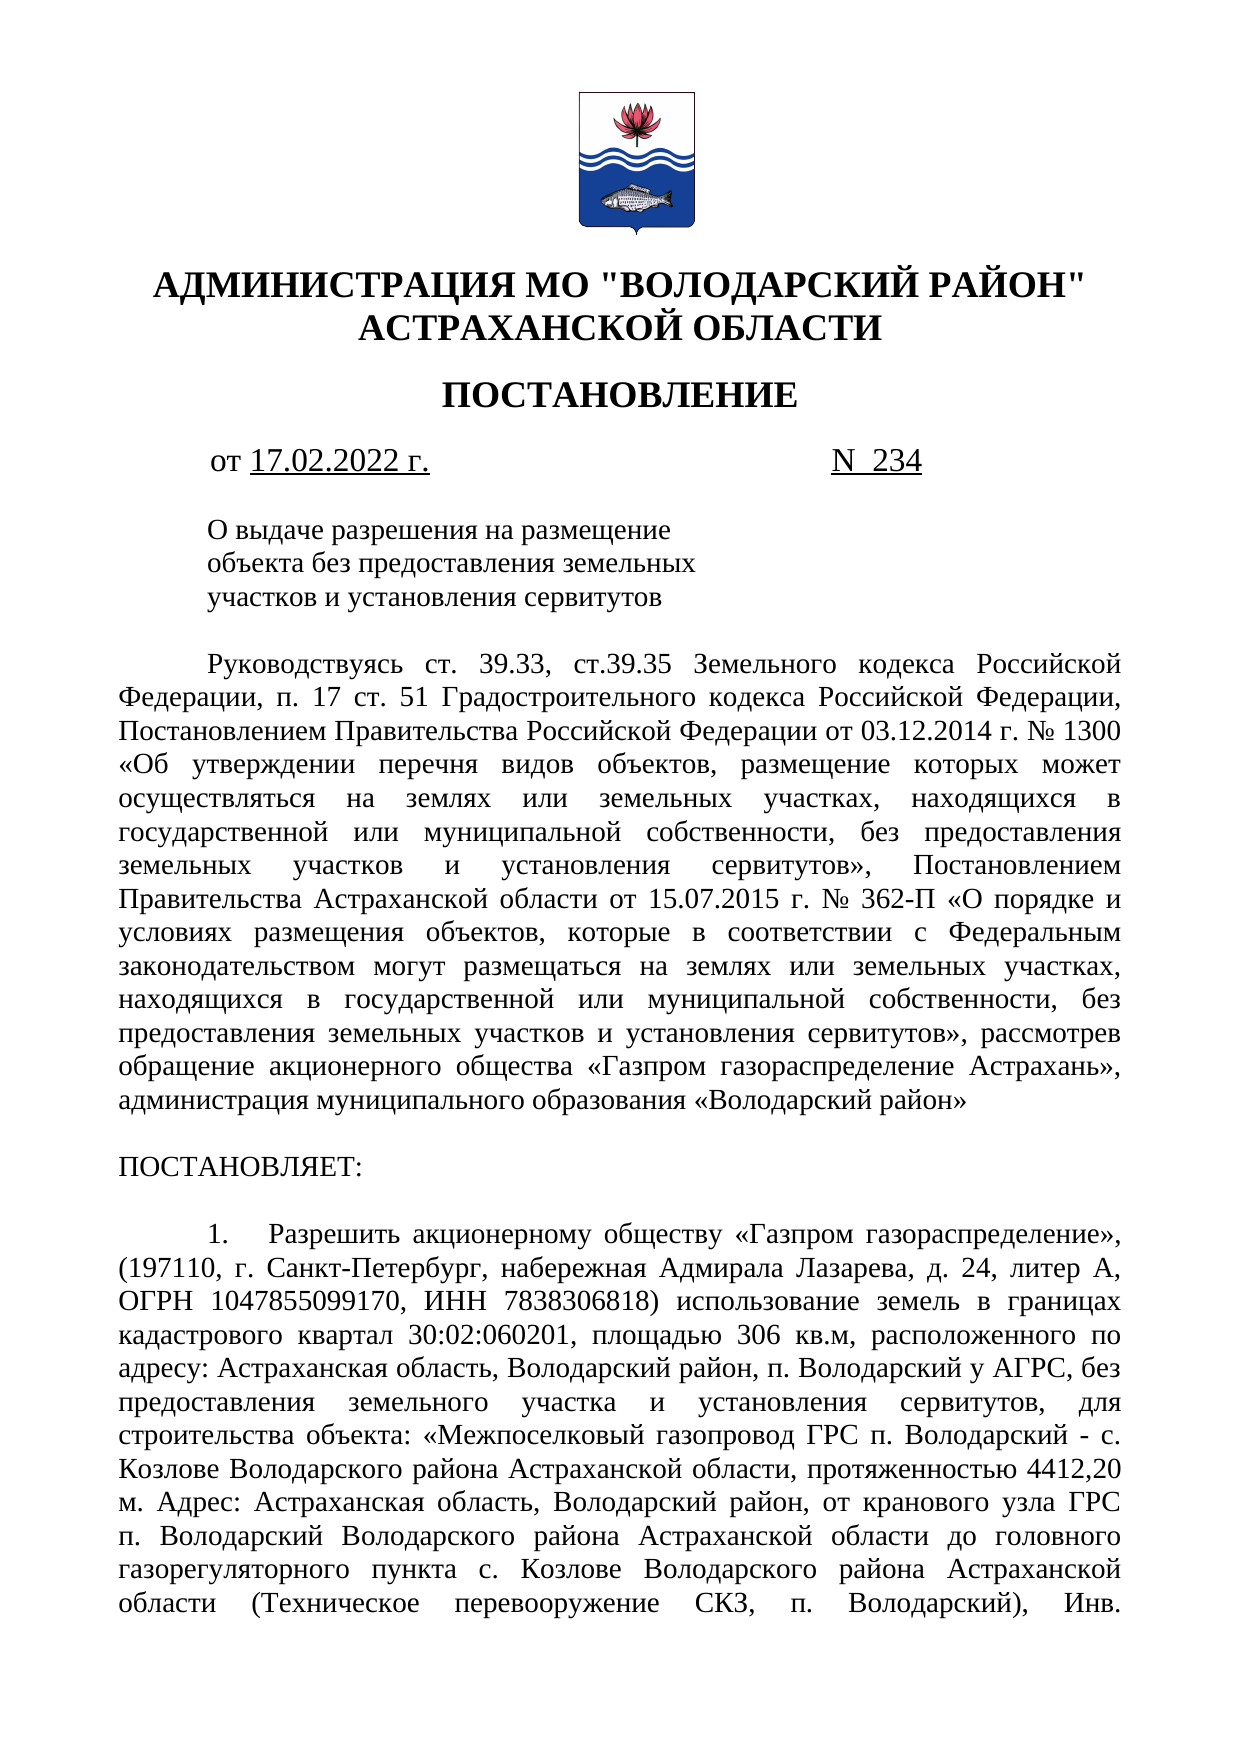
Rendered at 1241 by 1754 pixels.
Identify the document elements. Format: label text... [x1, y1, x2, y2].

text О выдаче разрешения на размещение [118, 512, 1122, 545]
table_header N 234 [620, 440, 1133, 478]
text ПОСТАНОВЛЯЕТ: [118, 1149, 1122, 1183]
text участков и установления сервитутов [118, 579, 1122, 612]
text объекта без предоставления земельных [118, 545, 1122, 579]
picture [578, 91, 696, 235]
text ПОСТАНОВЛЕНИЕ [118, 373, 1122, 416]
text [118, 1216, 1122, 1619]
text АСТРАХАНСКОЙ ОБЛАСТИ [118, 306, 1122, 349]
text АДМИНИСТРАЦИЯ МО "ВОЛОДАРСКИЙ РАЙОН" [118, 262, 1122, 306]
table_header от 17.02.2022 г. [107, 440, 620, 478]
text Руководствуясь ст. 39.33, ст.39.35 Земельного кодекса Российской Федерации, п. 17 ст. 51 Градостроительного кодекса Российской Федерации, Постановлением Правительства Российской Федерации от 03.12.2014 г. № 1300 «Об утверждении перечня видов объектов, размещение которых может осуществляться на землях или земельных участках, находящихся в государственной или муниципальной собственности, без предоставления земельных участков и установления сервитутов», Постановлением Правительства Астраханской области от 15.07.2015 г. № 362-П «О порядке и условиях размещения объектов, которые в соответствии с Федеральным законодательством могут размещаться на землях или земельных участках, находящихся в государственной или муниципальной собственности, без предоставления земельных участков и установления сервитутов», рассмотрев обращение акционерного общества «Газпром газораспределение Астрахань», администрация муниципального образования «Володарский район» [118, 646, 1122, 1116]
